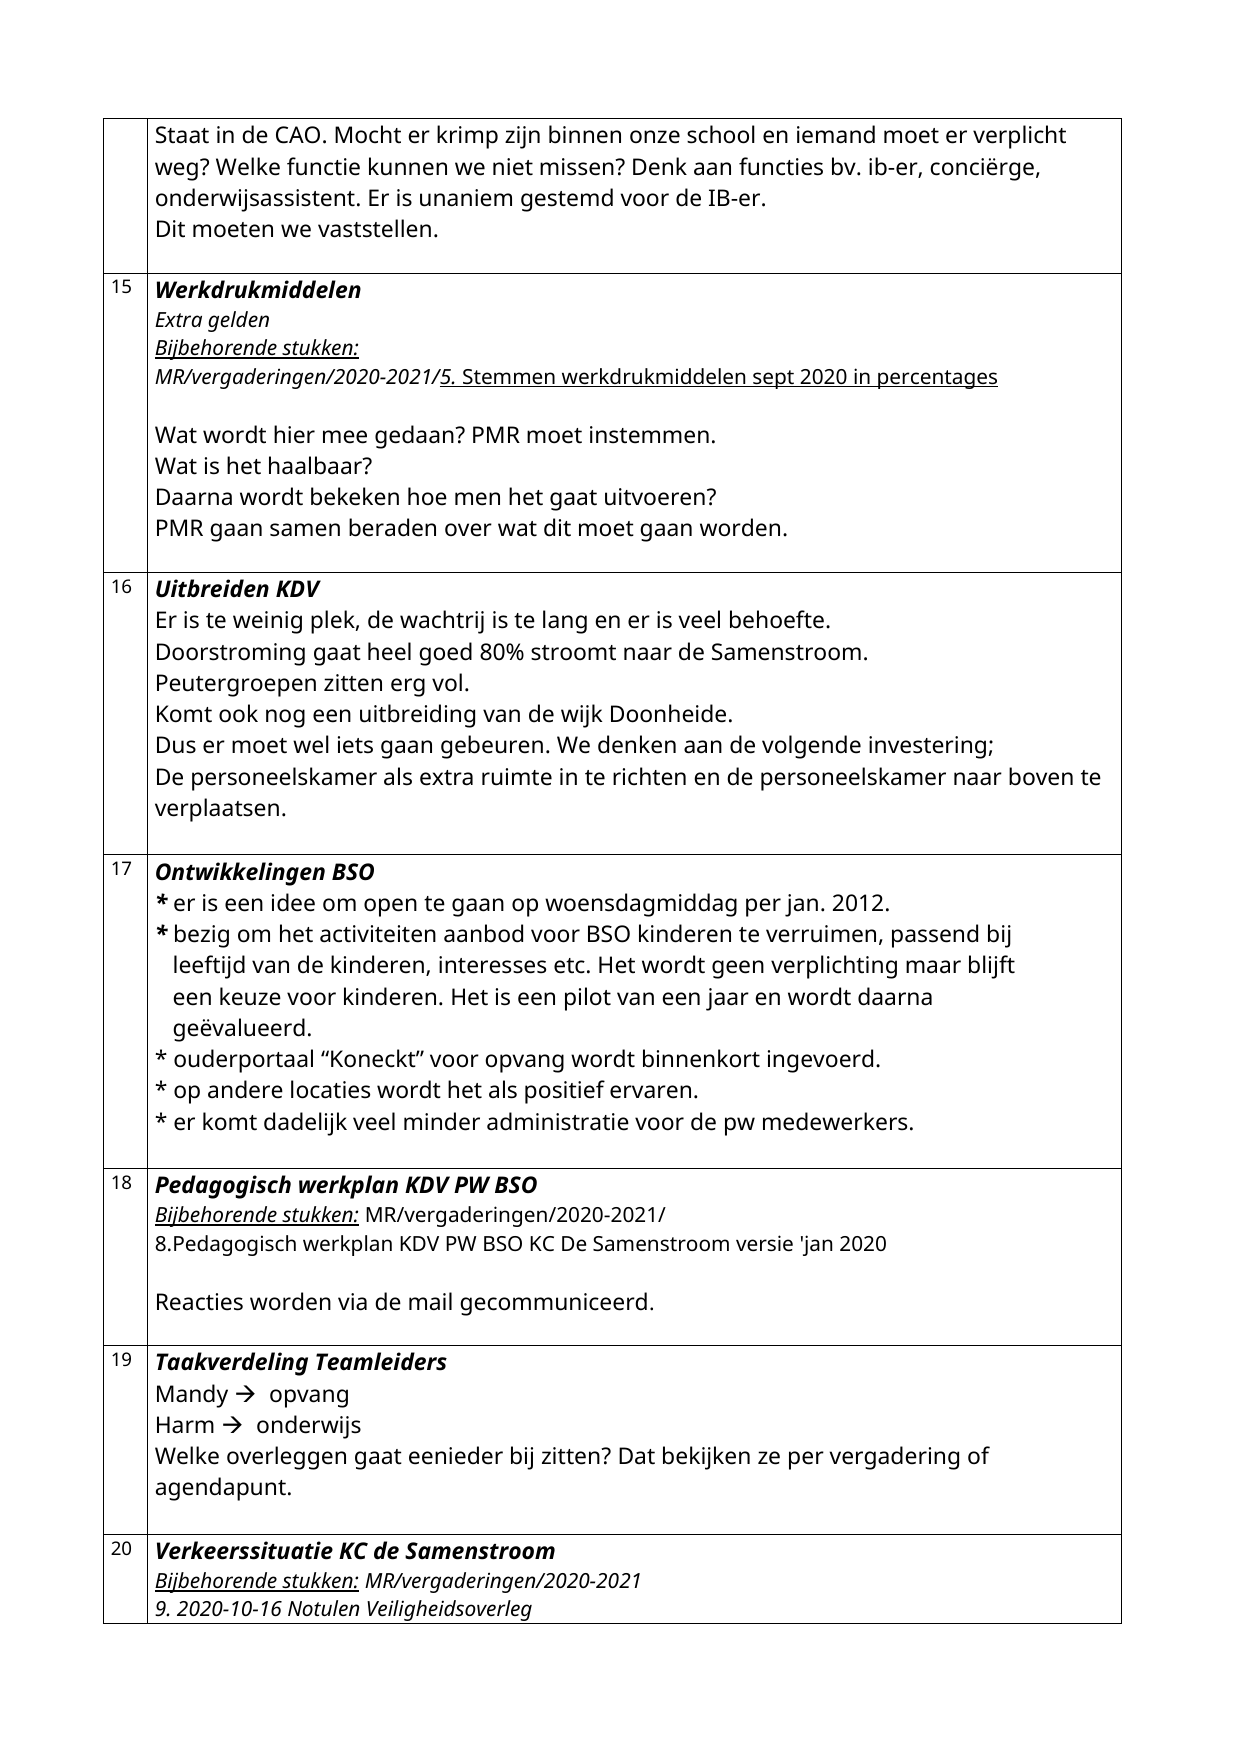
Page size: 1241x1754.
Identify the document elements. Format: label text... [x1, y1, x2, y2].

table_cell 16 [104, 573, 147, 854]
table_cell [148, 1535, 1121, 1623]
table_cell Uitbreiden KDV Er is te weinig plek, de wachtrij is te lang en er is veel behoefte. Doorstroming gaat heel goed 80% stroomt naar de Samenstroom. Peutergroepen zitten erg vol. Komt ook nog een uitbreiding van de wijk Doonheide. Dus er moet wel iets gaan gebeuren. We denken aan de volgende investering; De personeelskamer als extra ruimte in te richten en de personeelskamer naar boven te verplaatsen. [148, 573, 1121, 854]
table_cell Ontwikkelingen BSO * er is een idee om open te gaan op woensdagmiddag per jan. 2012. * bezig om het activiteiten aanbod voor BSO kinderen te verruimen, passend bij leeftijd van de kinderen, interesses etc. Het wordt geen verplichting maar blijft een keuze voor kinderen. Het is een pilot van een jaar en wordt daarna geëvalueerd. * ouderportaal “Koneckt” voor opvang wordt binnenkort ingevoerd. * op andere locaties wordt het als positief ervaren. * er komt dadelijk veel minder administratie voor de pw medewerkers. [148, 855, 1121, 1168]
table_cell 14 [104, 119, 147, 273]
table_cell 19 [104, 1346, 147, 1534]
table_cell Taakverdeling Teamleiders Mandy opvang Harm onderwijs Welke overleggen gaat eenieder bij zitten? Dat bekijken ze per vergadering of agendapunt. [148, 1346, 1121, 1534]
table_cell 17 [104, 855, 147, 1168]
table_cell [148, 119, 1121, 273]
table_cell 18 [104, 1169, 147, 1345]
table_cell 20 [104, 1535, 147, 1623]
table_cell Werkdrukmiddelen Extra gelden Bijbehorende stukken: MR/vergaderingen/2020-2021/5. Stemmen werkdrukmiddelen sept 2020 in percentages Wat wordt hier mee gedaan? PMR moet instemmen. Wat is het haalbaar? Daarna wordt bekeken hoe men het gaat uitvoeren? PMR gaan samen beraden over wat dit moet gaan worden. [148, 274, 1121, 572]
table_cell 15 [104, 274, 147, 572]
table_cell Pedagogisch werkplan KDV PW BSO Bijbehorende stukken: MR/vergaderingen/2020-2021/ 8.Pedagogisch werkplan KDV PW BSO KC De Samenstroom versie 'jan 2020 Reacties worden via de mail gecommuniceerd. [148, 1169, 1121, 1345]
